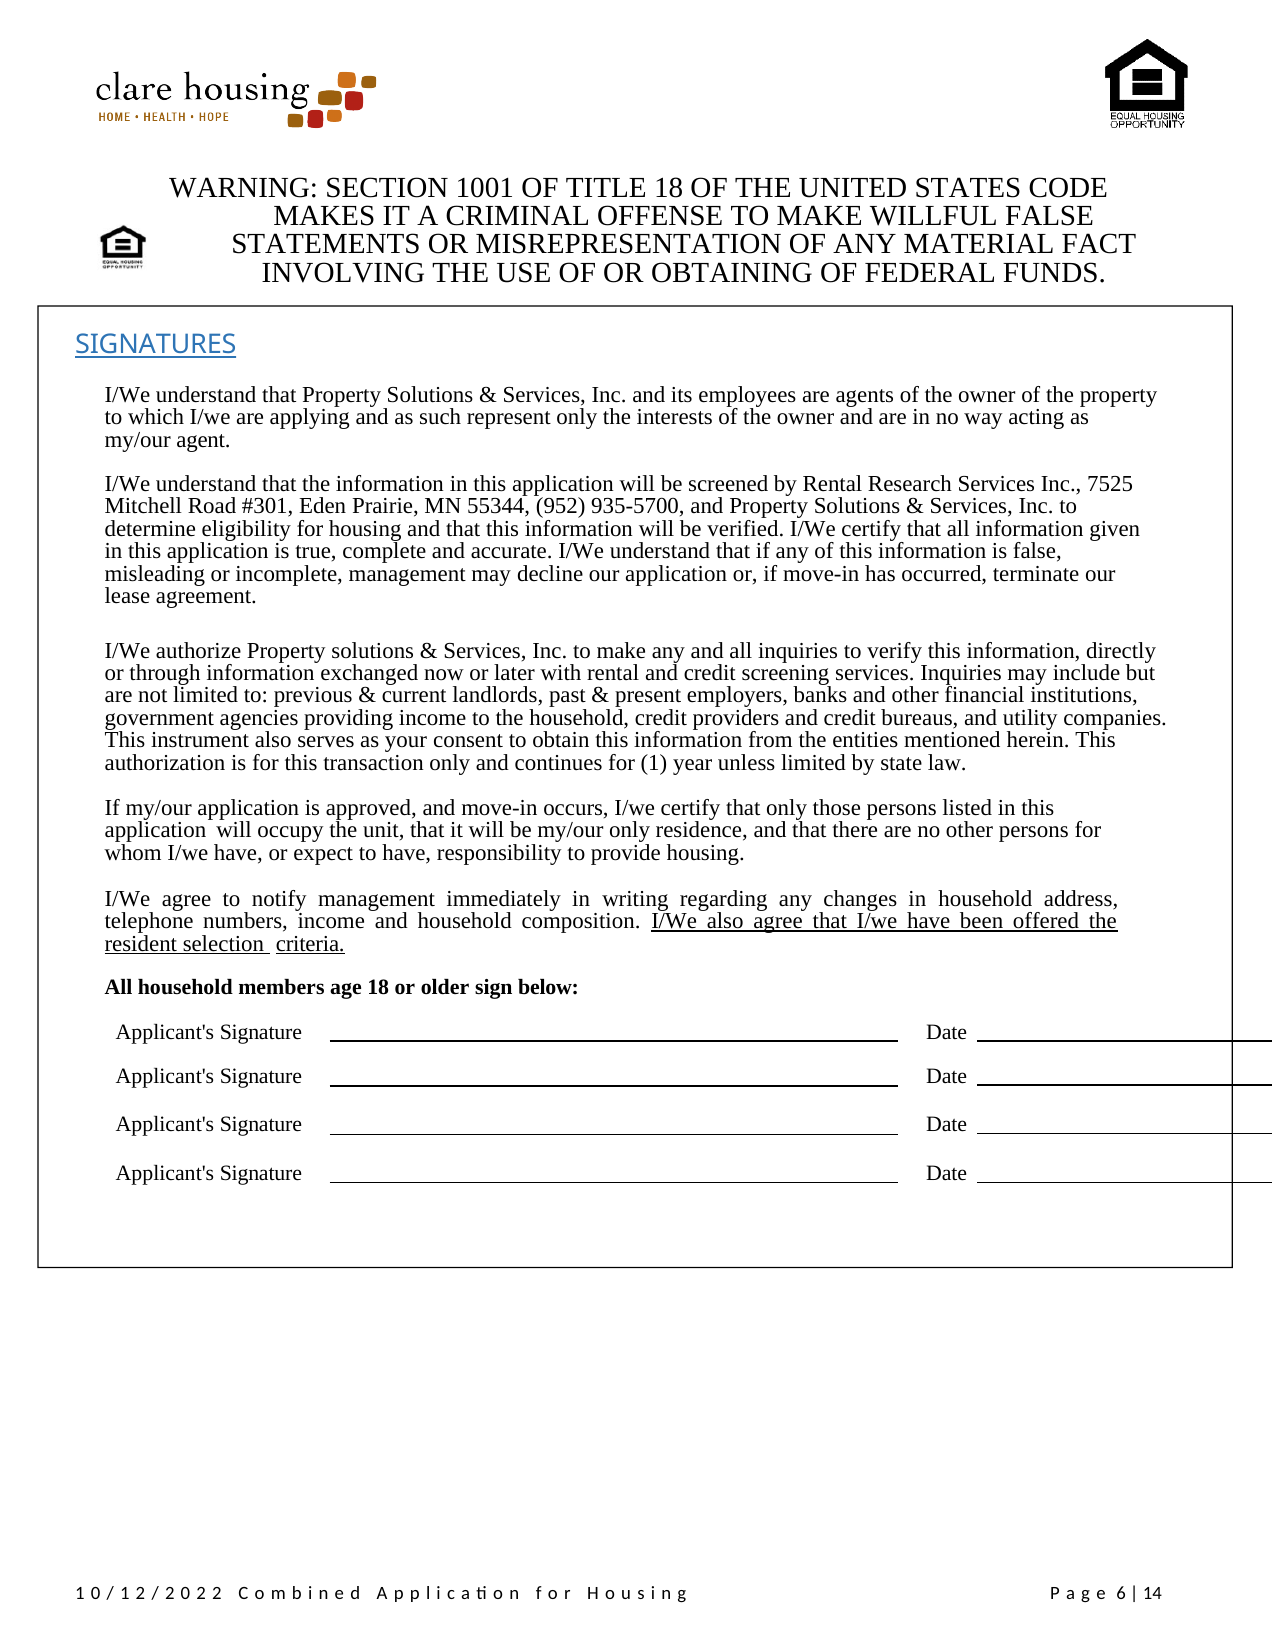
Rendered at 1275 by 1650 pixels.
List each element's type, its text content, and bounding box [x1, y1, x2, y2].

table_cell Applicant's Signature [100, 1056, 321, 1104]
table_cell Applicant's Signature [100, 1152, 321, 1188]
table_header Applicant's Signature [100, 1020, 321, 1056]
table_cell Date [911, 1152, 1275, 1188]
text I/We understand that the information in this application will be screened by Rental Research Services Inc., 7525 Mitchell Road #301, Eden Prairie, MN 55344, (952) 935-5700, and Property Solutions & Services, Inc. to determine eligibility for housing and that this information will be verified. I/We certify that all information given in this application is true, complete and accurate. I/We understand that if any of this information is false, misleading or incomplete, management may decline our application or, if move-in has occurred, terminate our lease agreement. [104, 473, 1160, 608]
table_cell Date [911, 1104, 1275, 1152]
table_header [321, 1020, 911, 1056]
text If my/our application is approved, and move-in occurs, I/we certify that only those persons listed in this application will occupy the unit, that it will be my/our only residence, and that there are no other persons for whom I/we have, or expect to have, responsibility to provide housing. [104, 798, 1160, 865]
text All household members age 18 or older sign below: [104, 974, 1200, 999]
table_header Date [911, 1020, 1275, 1056]
table_cell [321, 1152, 911, 1188]
subtitle WARNING: SECTION 1001 OF TITLE 18 OF THE UNITED STATES CODE MAKES IT A CRIMINAL OFFENSE TO MAKE WILLFUL FALSE STATEMENTS OR MISREPRESENTATION OF ANY MATERIAL FACT INVOLVING THE USE OF OR OBTAINING OF FEDERAL FUNDS. [114, 174, 1162, 289]
text I/We agree to notify management immediately in writing regarding any changes in household address, telephone numbers, income and household composition. I/We also agree that I/we have been offered the resident selection criteria. [104, 889, 1118, 956]
subtitle SIGNATURES [75, 325, 1200, 362]
picture [90, 62, 379, 132]
text I/We authorize Property solutions & Services, Inc. to make any and all inquiries to verify this information, directly or through information exchanged now or later with rental and credit screening services. Inquiries may include but are not limited to: previous & current landlords, past & present employers, banks and other financial institutions, government agencies providing income to the household, credit providers and credit bureaus, and utility companies. This instrument also serves as your consent to obtain this information from the entities mentioned herein. This authorization is for this transaction only and continues for (1) year unless limited by state law. [104, 640, 1171, 775]
text I/We understand that Property Solutions & Services, Inc. and its employees are agents of the owner of the property to which I/we are applying and as such represent only the interests of the owner and are in no way acting as my/our agent. [104, 384, 1160, 452]
table_cell Date [911, 1056, 1275, 1104]
table_cell [321, 1056, 911, 1104]
picture [1103, 38, 1188, 126]
table_cell Applicant's Signature [100, 1104, 321, 1152]
picture [91, 224, 148, 271]
table_cell [321, 1104, 911, 1152]
